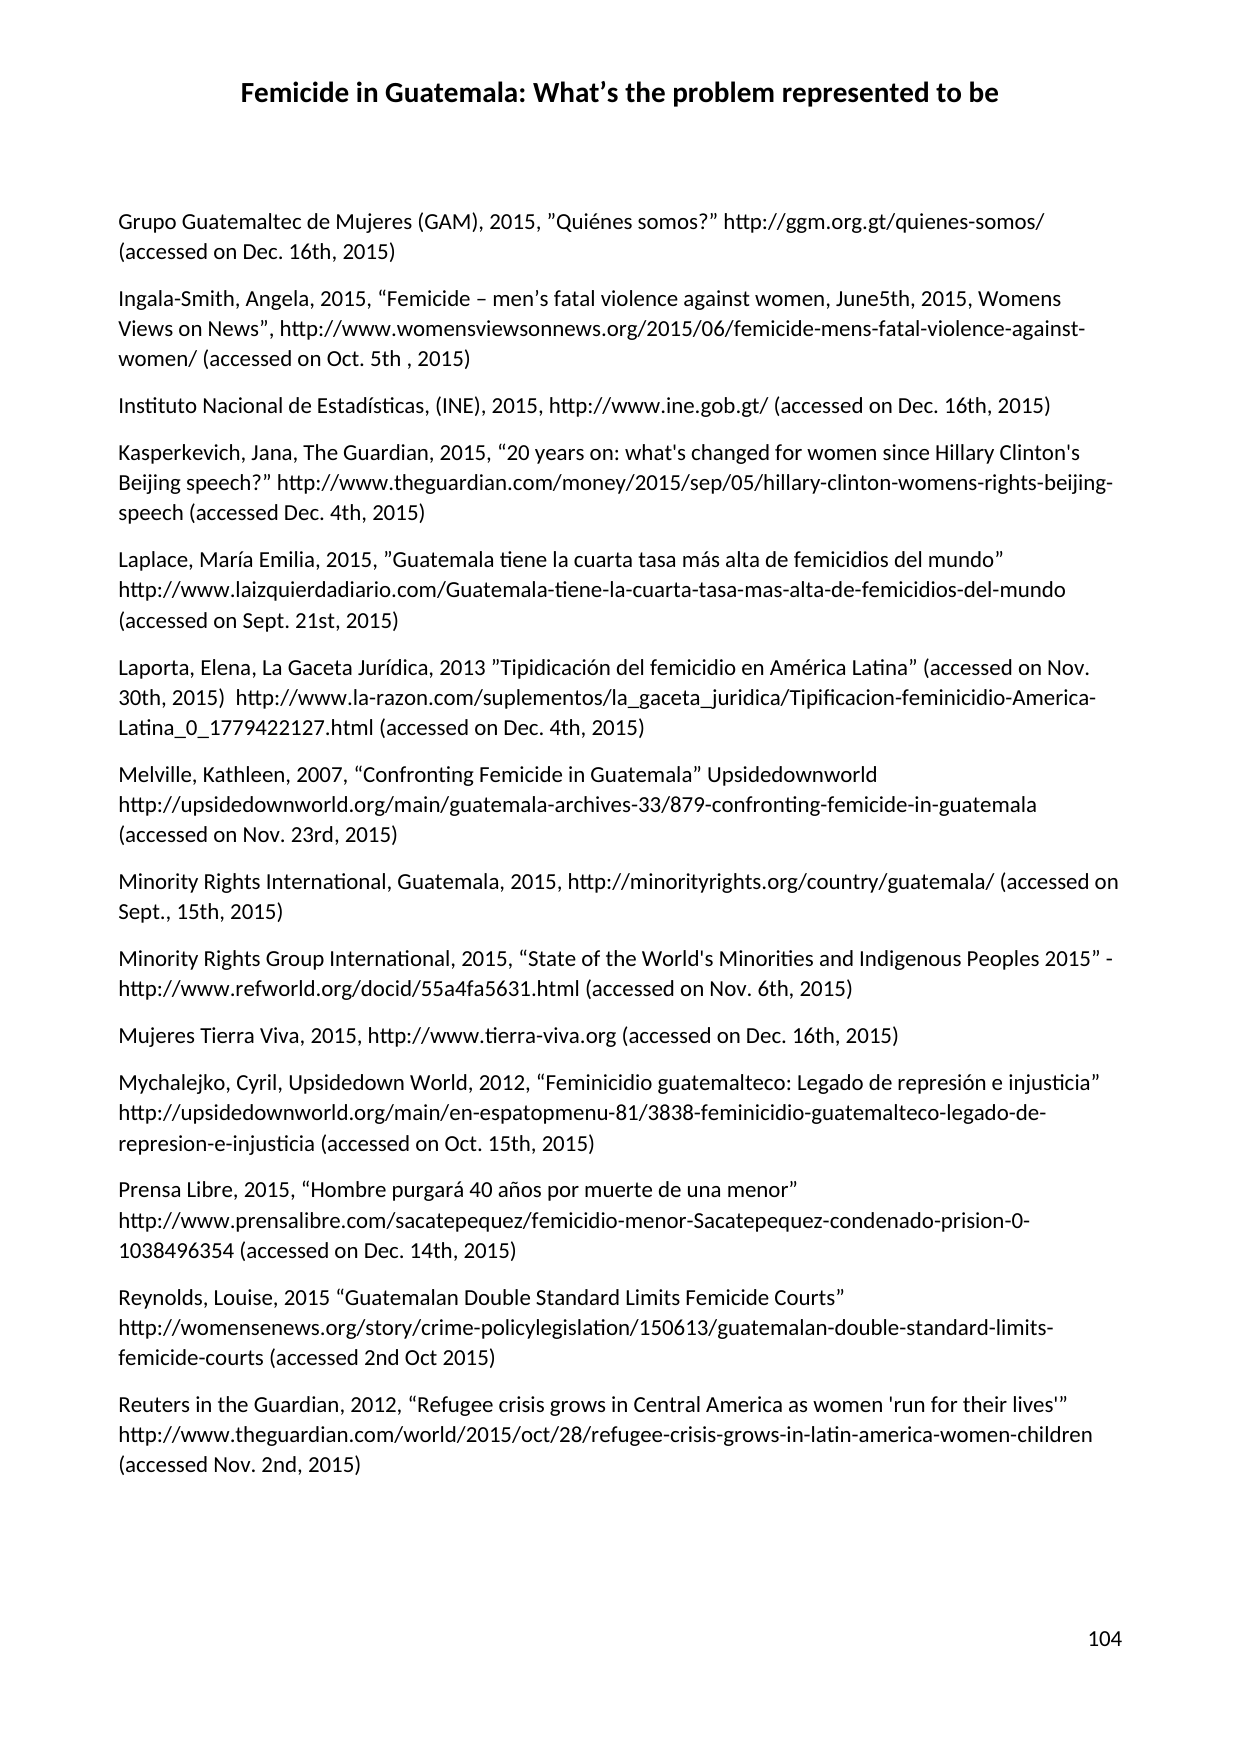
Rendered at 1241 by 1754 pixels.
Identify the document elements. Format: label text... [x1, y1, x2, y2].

text Ingala-Smith, Angela, 2015, “Femicide – men’s fatal violence against women, June5th, 2015, Womens Views on News”, http://www.womensviewsonnews.org/2015/06/femicide-mens-fatal-violence-against-women/ (accessed on Oct. 5th , 2015) [118, 284, 1122, 372]
text Reynolds, Louise, 2015 “Guatemalan Double Standard Limits Femicide Courts” http://womensenews.org/story/crime-policylegislation/150613/guatemalan-double-standard-limits-femicide-courts (accessed 2nd Oct 2015) [118, 1283, 1122, 1371]
text Mychalejko, Cyril, Upsidedown World, 2012, “Feminicidio guatemalteco: Legado de represión e injusticia” http://upsidedownworld.org/main/en-espatopmenu-81/3838-feminicidio-guatemalteco-legado-de-represion-e-injusticia (accessed on Oct. 15th, 2015) [118, 1068, 1122, 1157]
text Reuters in the Guardian, 2012, “Refugee crisis grows in Central America as women 'run for their lives'” http://www.theguardian.com/world/2015/oct/28/refugee-crisis-grows-in-latin-america-women-children (accessed Nov. 2nd, 2015) [118, 1390, 1122, 1478]
text Minority Rights Group International, 2015, “State of the World's Minorities and Indigenous Peoples 2015” - http://www.refworld.org/docid/55a4fa5631.html (accessed on Nov. 6th, 2015) [118, 944, 1122, 1002]
text Laplace, María Emilia, 2015, ”Guatemala tiene la cuarta tasa más alta de femicidios del mundo” http://www.laizquierdadiario.com/Guatemala-tiene-la-cuarta-tasa-mas-alta-de-femicidios-del-mundo (accessed on Sept. 21st, 2015) [118, 545, 1122, 634]
text Laporta, Elena, La Gaceta Jurídica, 2013 ”Tipidicación del femicidio en América Latina” (accessed on Nov. 30th, 2015) http://www.la-razon.com/suplementos/la_gaceta_juridica/Tipificacion-feminicidio-America-Latina_0_1779422127.html (accessed on Dec. 4th, 2015) [118, 653, 1122, 741]
text Instituto Nacional de Estadísticas, (INE), 2015, http://www.ine.gob.gt/ (accessed on Dec. 16th, 2015) [118, 391, 1122, 419]
text Mujeres Tierra Viva, 2015, http://www.tierra-viva.org (accessed on Dec. 16th, 2015) [118, 1021, 1122, 1049]
text Kasperkevich, Jana, The Guardian, 2015, “20 years on: what's changed for women since Hillary Clinton's Beijing speech?” http://www.theguardian.com/money/2015/sep/05/hillary-clinton-womens-rights-beijing-speech (accessed Dec. 4th, 2015) [118, 438, 1122, 526]
text Grupo Guatemaltec de Mujeres (GAM), 2015, ”Quiénes somos?” http://ggm.org.gt/quienes-somos/ (accessed on Dec. 16th, 2015) [118, 207, 1122, 265]
text Melville, Kathleen, 2007, “Confronting Femicide in Guatemala” Upsidedownworld http://upsidedownworld.org/main/guatemala-archives-33/879-confronting-femicide-in-guatemala (accessed on Nov. 23rd, 2015) [118, 760, 1122, 848]
text Prensa Libre, 2015, “Hombre purgará 40 años por muerte de una menor” http://www.prensalibre.com/sacatepequez/femicidio-menor-Sacatepequez-condenado-prision-0-1038496354 (accessed on Dec. 14th, 2015) [118, 1176, 1122, 1264]
text Minority Rights International, Guatemala, 2015, http://minorityrights.org/country/guatemala/ (accessed on Sept., 15th, 2015) [118, 867, 1122, 925]
